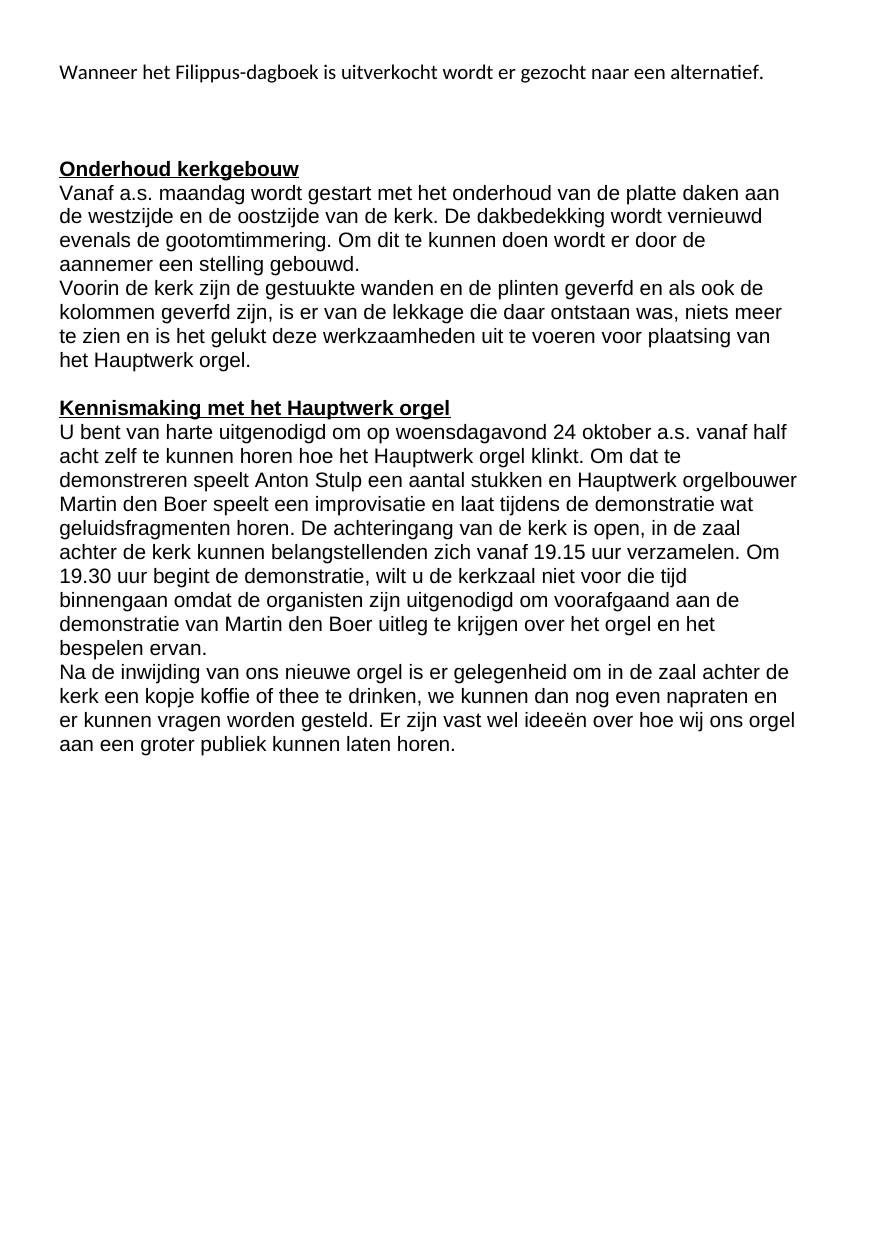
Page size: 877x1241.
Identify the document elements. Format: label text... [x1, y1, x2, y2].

text Kennismaking met het Hauptwerk orgel U bent van harte uitgenodigd om op woensdagavond 24 oktober a.s. vanaf half acht zelf te kunnen horen hoe het Hauptwerk orgel klinkt. Om dat te demonstreren speelt Anton Stulp een aantal stukken en Hauptwerk orgelbouwer Martin den Boer speelt een improvisatie en laat tijdens de demonstratie wat geluidsfragmenten horen. De achteringang van de kerk is open, in de zaal achter de kerk kunnen belangstellenden zich vanaf 19.15 uur verzamelen. Om 19.30 uur begint de demonstratie, wilt u de kerkzaal niet voor die tijd binnengaan omdat de organisten zijn uitgenodigd om voorafgaand aan de demonstratie van Martin den Boer uitleg te krijgen over het orgel en het bespelen ervan. Na de inwijding van ons nieuwe orgel is er gelegenheid om in de zaal achter de kerk een kopje koffie of thee te drinken, we kunnen dan nog even napraten en er kunnen vragen worden gesteld. Er zijn vast wel ideeën over hoe wij ons orgel aan een groter publiek kunnen laten horen. [59, 396, 800, 779]
text Onderhoud kerkgebouw Vanaf a.s. maandag wordt gestart met het onderhoud van de platte daken aan de westzijde en de oostzijde van de kerk. De dakbedekking wordt vernieuwd evenals de gootomtimmering. Om dit te kunnen doen wordt er door de aannemer een stelling gebouwd. Voorin de kerk zijn de gestuukte wanden en de plinten geverfd en als ook de kolommen geverfd zijn, is er van de lekkage die daar ontstaan was, niets meer te zien en is het gelukt deze werkzaamheden uit te voeren voor plaatsing van het Hauptwerk orgel. [59, 156, 800, 372]
text Wanneer het Filippus-dagboek is uitverkocht wordt er gezocht naar een alternatief. [59, 59, 800, 84]
